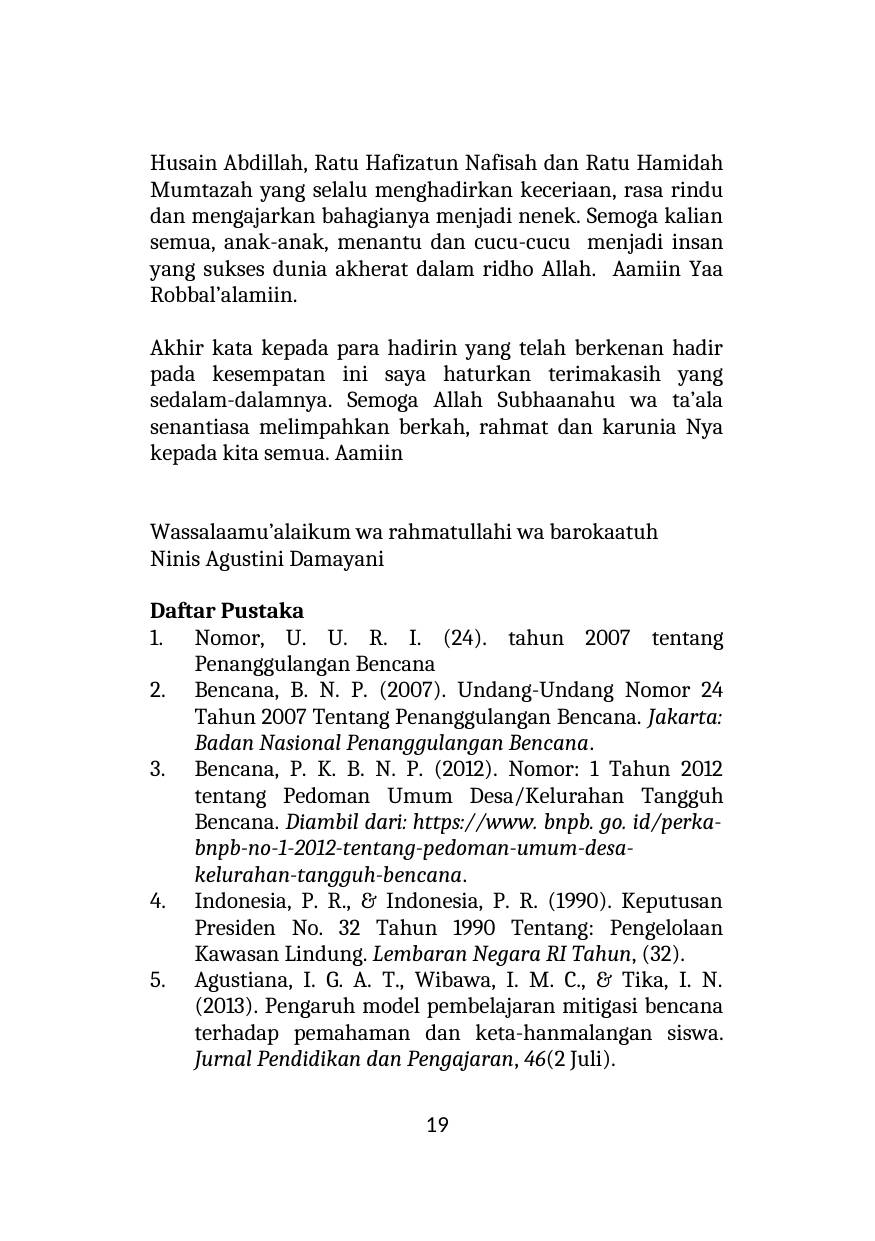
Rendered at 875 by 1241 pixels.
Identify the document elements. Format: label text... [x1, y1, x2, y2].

text Akhir kata kepada para hadirin yang telah berkenan hadir pada kesempatan ini saya haturkan terimakasih yang sedalam-dalamnya. Semoga Allah Subhaanahu wa ta’ala senantiasa melimpahkan berkah, rahmat dan karunia Nya kepada kita semua. Aamiin [150, 334, 724, 466]
list Agustiana, I. G. A. T., Wibawa, I. M. C., & Tika, I. N. (2013). Pengaruh model pembelajaran mitigasi bencana terhadap pemahaman dan keta-hanmalangan siswa. Jurnal Pendidikan dan Pengajaran, 46(2 Juli). [150, 967, 724, 1072]
text Daftar Pustaka [150, 598, 724, 624]
text Wassalaamu’alaikum wa rahmatullahi wa barokaatuh [150, 519, 724, 545]
text Ninis Agustini Damayani [150, 545, 724, 572]
list Bencana, P. K. B. N. P. (2012). Nomor: 1 Tahun 2012 tentang Pedoman Umum Desa/Kelurahan Tangguh Bencana. Diambil dari: https://www. bnpb. go. id/perka-bnpb-no-1-2012-tentang-pedoman-umum-desa-kelurahan-tangguh-bencana. [150, 756, 724, 888]
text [150, 150, 724, 308]
list Nomor, U. U. R. I. (24). tahun 2007 tentang Penanggulangan Bencana [150, 624, 724, 677]
list Indonesia, P. R., & Indonesia, P. R. (1990). Keputusan Presiden No. 32 Tahun 1990 Tentang: Pengelolaan Kawasan Lindung. Lembaran Negara RI Tahun, (32). [150, 888, 724, 967]
list Bencana, B. N. P. (2007). Undang-Undang Nomor 24 Tahun 2007 Tentang Penanggulangan Bencana. Jakarta: Badan Nasional Penanggulangan Bencana. [150, 677, 724, 756]
